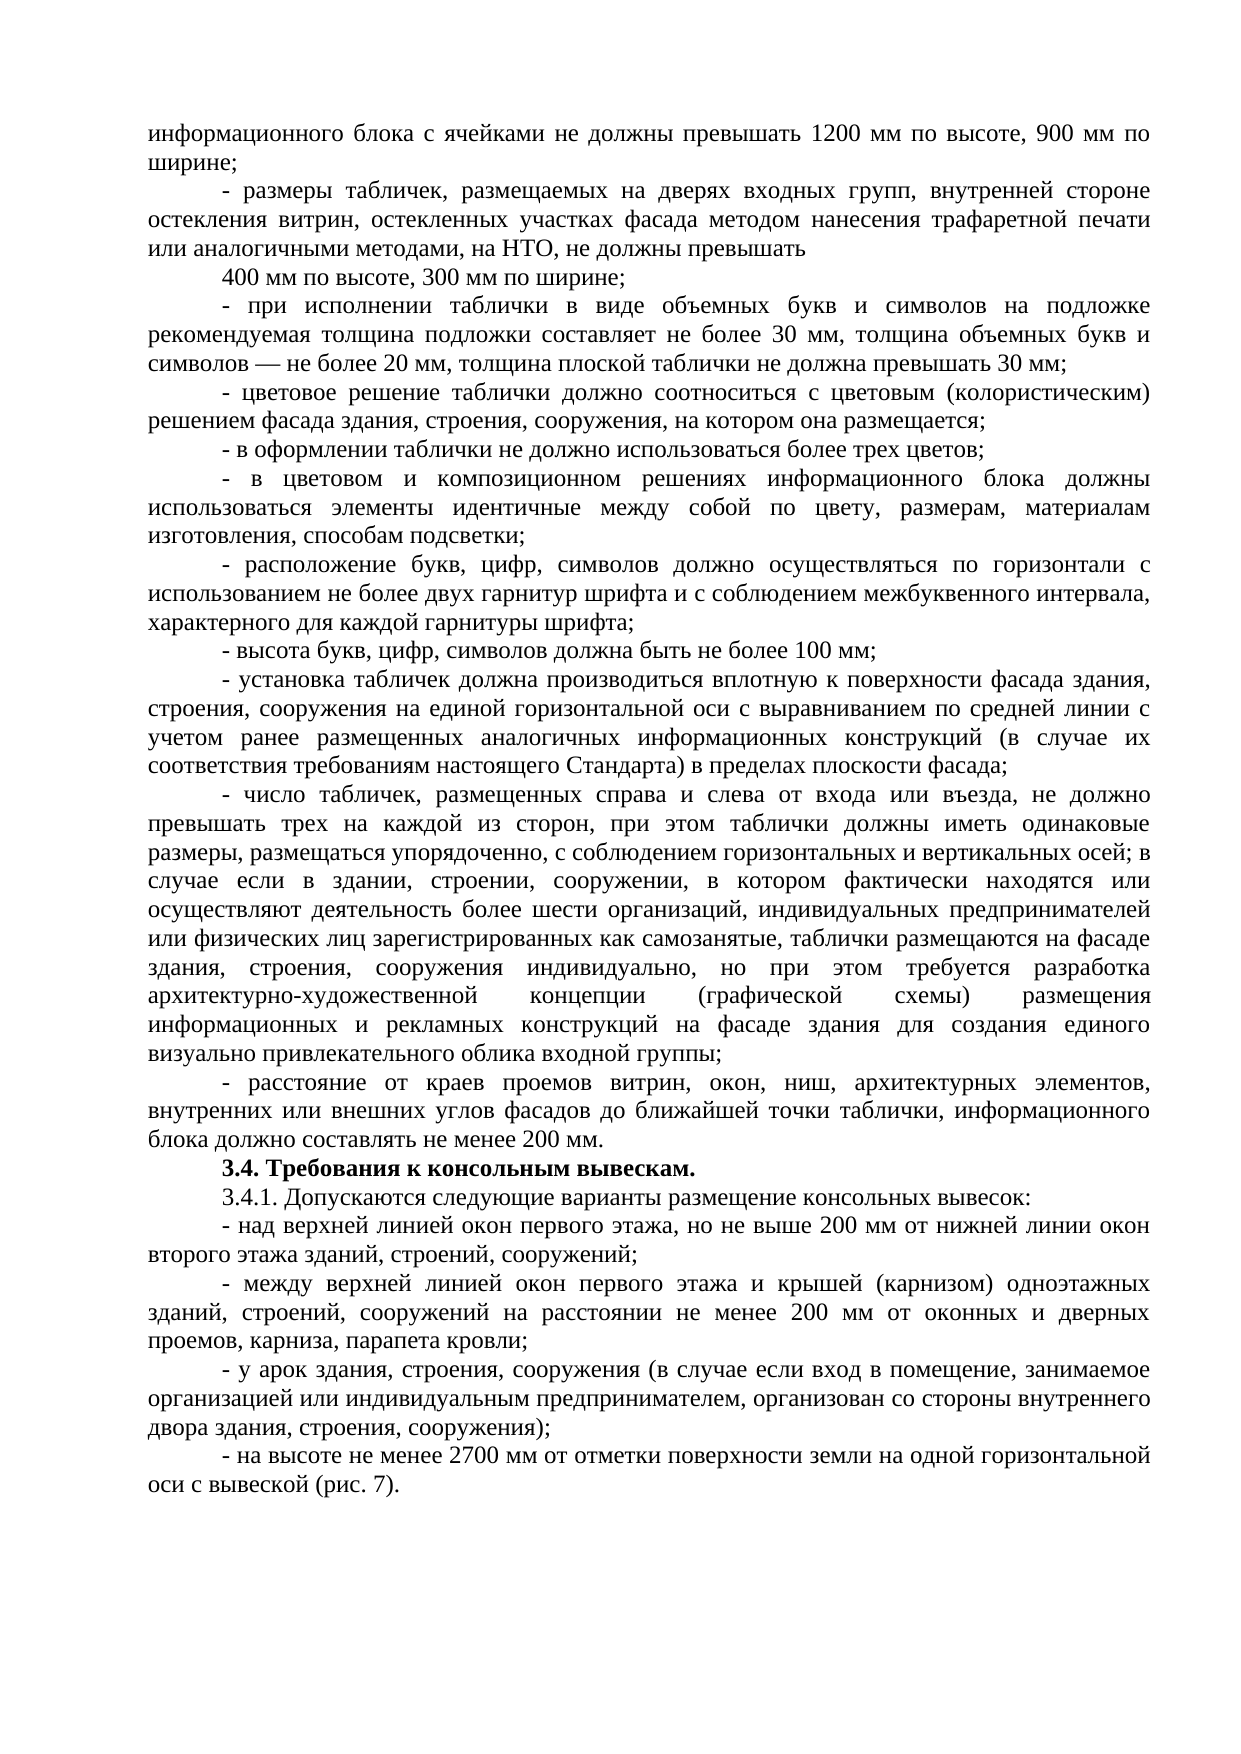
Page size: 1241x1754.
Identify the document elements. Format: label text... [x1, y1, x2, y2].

text - в оформлении таблички не должно использоваться более трех цветов; [148, 434, 1152, 463]
text - расположение букв, цифр, символов должно осуществляться по горизонтали с использованием не более двух гарнитур шрифта и с соблюдением межбуквенного интервала, характерного для каждой гарнитуры шрифта; [148, 549, 1152, 636]
text - в цветовом и композиционном решениях информационного блока должны использоваться элементы идентичные между собой по цвету, размерам, материалам изготовления, способам подсветки; [148, 463, 1152, 549]
text - высота букв, цифр, символов должна быть не более 100 мм; [148, 636, 1152, 664]
text - установка табличек должна производиться вплотную к поверхности фасада здания, строения, сооружения на единой горизонтальной оси с выравниванием по средней линии с учетом ранее размещенных аналогичных информационных конструкций (в случае их соответствия требованиям настоящего Стандарта) в пределах плоскости фасада; [148, 664, 1152, 779]
text - на высоте не менее 2700 мм от отметки поверхности земли на одной горизонтальной оси с вывеской (рис. 7). [148, 1441, 1152, 1498]
text - при исполнении таблички в виде объемных букв и символов на подложке рекомендуемая толщина подложки составляет не более 30 мм, толщина объемных букв и символов — не более 20 мм, толщина плоской таблички не должна превышать 30 мм; [148, 291, 1152, 377]
text - расстояние от краев проемов витрин, окон, ниш, архитектурных элементов, внутренних или внешних углов фасадов до ближайшей точки таблички, информационного блока должно составлять не менее 200 мм. [148, 1067, 1152, 1153]
text - размеры табличек, размещаемых на дверях входных групп, внутренней стороне остекления витрин, остекленных участках фасада методом нанесения трафаретной печати или аналогичными методами, на НТО, не должны превышать [148, 176, 1152, 262]
text - у арок здания, строения, сооружения (в случае если вход в помещение, занимаемое организацией или индивидуальным предпринимателем, организован со стороны внутреннего двора здания, строения, сооружения); [148, 1354, 1152, 1441]
text - цветовое решение таблички должно соотноситься с цветовым (колористическим) решением фасада здания, строения, сооружения, на котором она размещается; [148, 377, 1152, 434]
text 400 мм по высоте, 300 мм по ширине; [148, 262, 1152, 291]
text - над верхней линией окон первого этажа, но не выше 200 мм от нижней линии окон второго этажа зданий, строений, сооружений; [148, 1211, 1152, 1268]
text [148, 118, 1152, 176]
text - число табличек, размещенных справа и слева от входа или въезда, не должно превышать трех на каждой из сторон, при этом таблички должны иметь одинаковые размеры, размещаться упорядоченно, с соблюдением горизонтальных и вертикальных осей; в случае если в здании, строении, сооружении, в котором фактически находятся или осуществляют деятельность более шести организаций, индивидуальных предпринимателей или физических лиц зарегистрированных как самозанятые, таблички размещаются на фасаде здания, строения, сооружения индивидуально, но при этом требуется разработка архитектурно-художественной концепции (графической схемы) размещения информационных и рекламных конструкций на фасаде здания для создания единого визуально привлекательного облика входной группы; [148, 779, 1152, 1067]
text - между верхней линией окон первого этажа и крышей (карнизом) одноэтажных зданий, строений, сооружений на расстоянии не менее 200 мм от оконных и дверных проемов, карниза, парапета кровли; [148, 1268, 1152, 1354]
text 3.4. Требования к консольным вывескам. [148, 1153, 1152, 1182]
text 3.4.1. Допускаются следующие варианты размещение консольных вывесок: [148, 1182, 1152, 1211]
